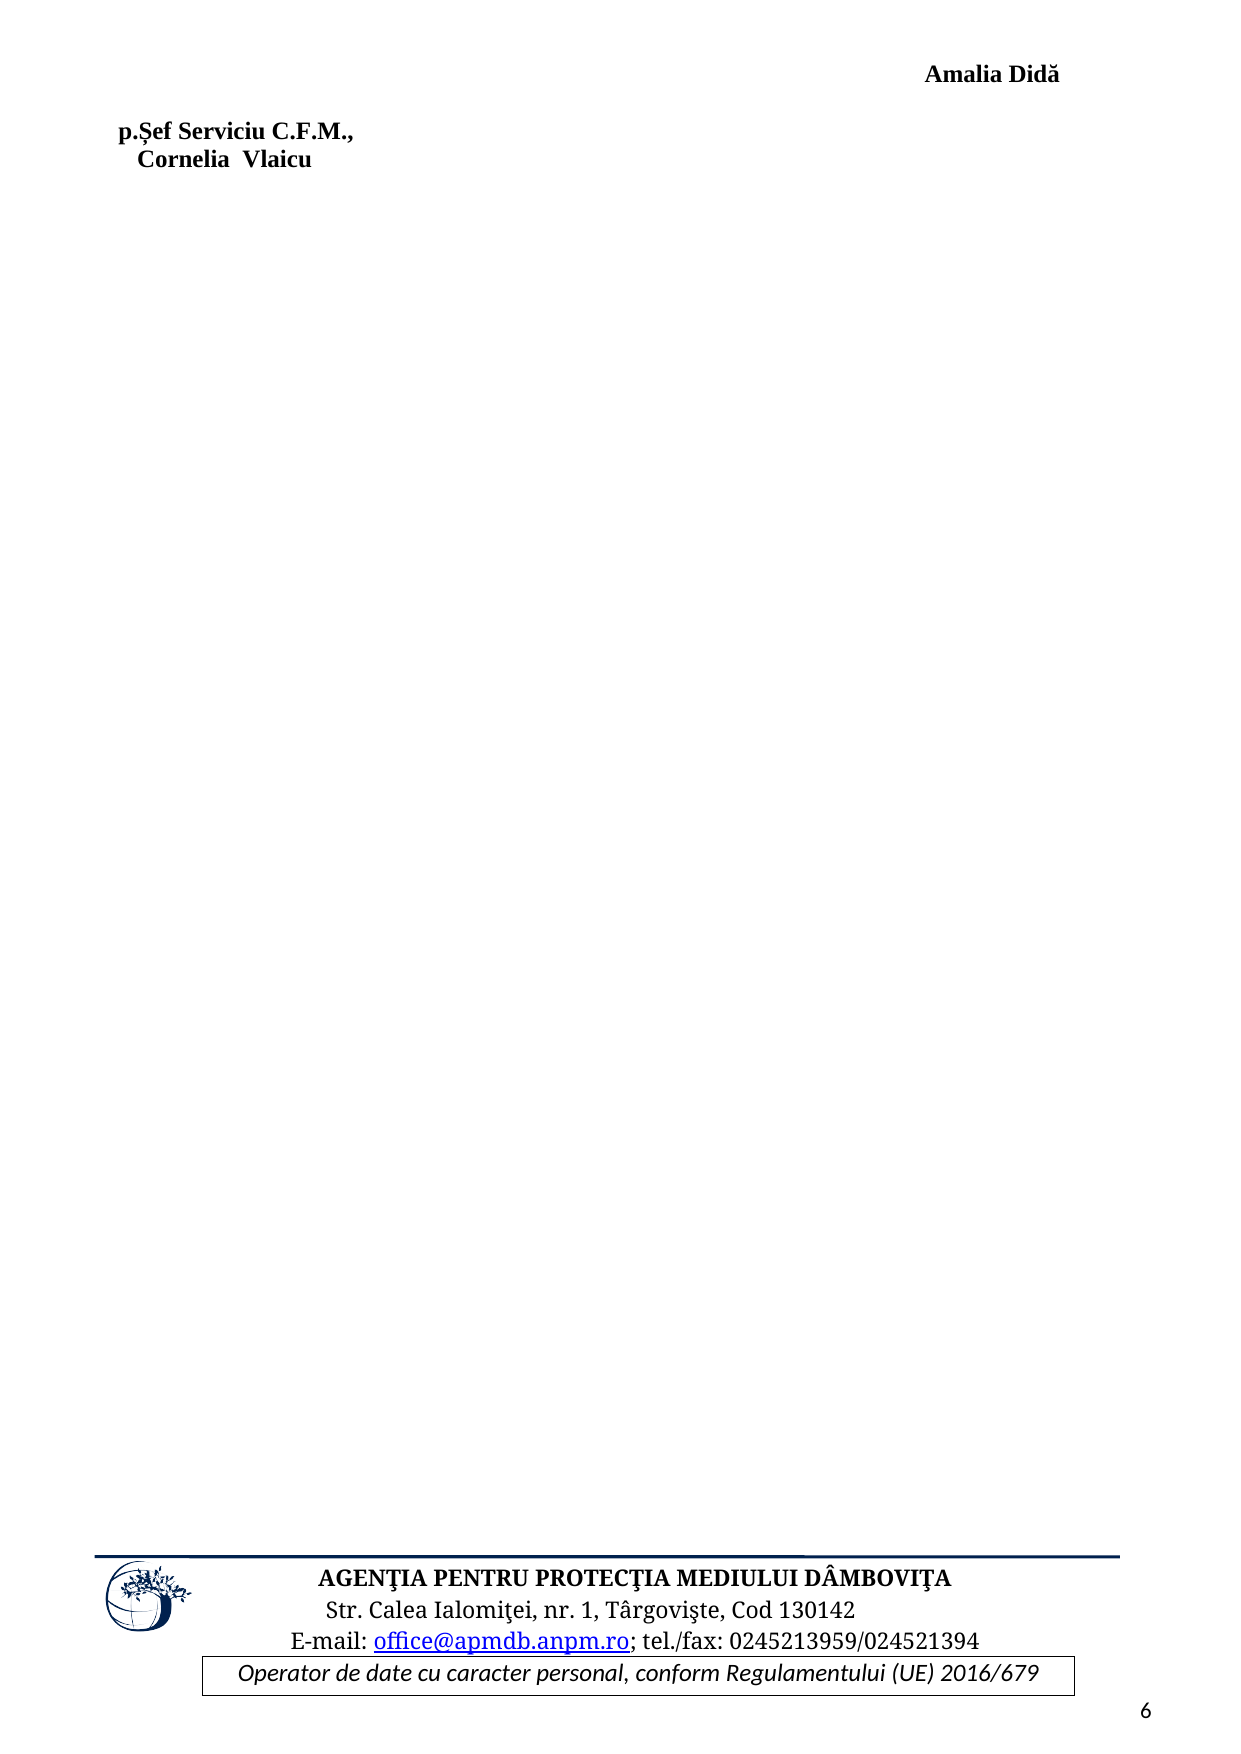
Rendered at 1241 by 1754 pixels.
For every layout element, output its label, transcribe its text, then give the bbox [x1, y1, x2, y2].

text Amalia Didă [118, 59, 1152, 88]
text p.Șef Serviciu C.F.M., [118, 116, 1152, 144]
text Cornelia Vlaicu [118, 144, 1152, 173]
